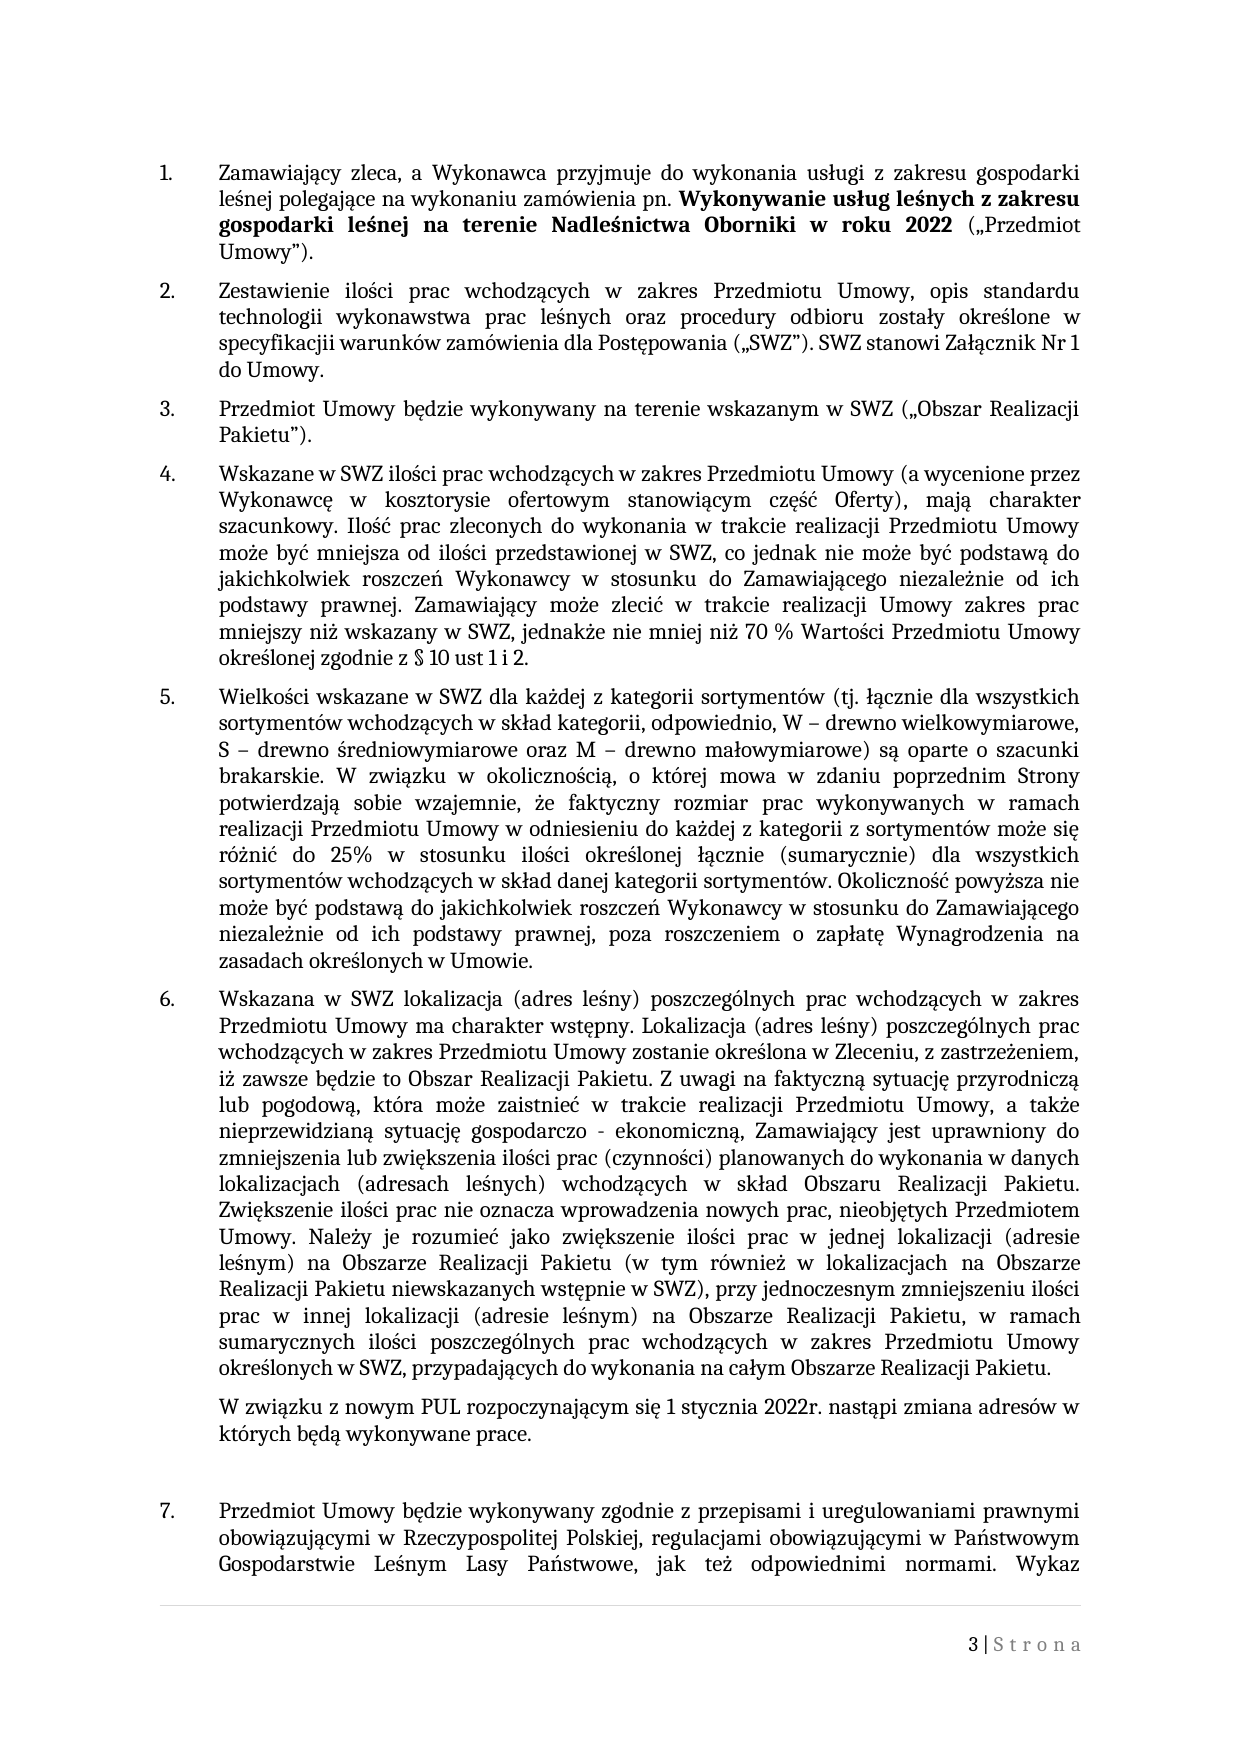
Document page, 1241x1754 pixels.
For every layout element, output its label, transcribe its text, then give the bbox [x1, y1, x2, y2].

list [159, 1498, 1081, 1577]
list Przedmiot Umowy będzie wykonywany na terenie wskazanym w SWZ („Obszar Realizacji Pakietu”). [159, 395, 1081, 448]
text W związku z nowym PUL rozpoczynającym się 1 stycznia 2022r. nastąpi zmiana adresów w których będą wykonywane prace. [218, 1394, 1081, 1447]
list Wielkości wskazane w SWZ dla każdej z kategorii sortymentów (tj. łącznie dla wszystkich sortymentów wchodzących w skład kategorii, odpowiednio, W – drewno wielkowymiarowe, S – drewno średniowymiarowe oraz M – drewno małowymiarowe) są oparte o szacunki brakarskie. W związku w okolicznością, o której mowa w zdaniu poprzednim Strony potwierdzają sobie wzajemnie, że faktyczny rozmiar prac wykonywanych w ramach realizacji Przedmiotu Umowy w odniesieniu do każdej z kategorii z sortymentów może się różnić do 25% w stosunku ilości określonej łącznie (sumarycznie) dla wszystkich sortymentów wchodzących w skład danej kategorii sortymentów. Okoliczność powyższa nie może być podstawą do jakichkolwiek roszczeń Wykonawcy w stosunku do Zamawiającego niezależnie od ich podstawy prawnej, poza roszczeniem o zapłatę Wynagrodzenia na zasadach określonych w Umowie. [159, 684, 1081, 974]
list Zestawienie ilości prac wchodzących w zakres Przedmiotu Umowy, opis standardu technologii wykonawstwa prac leśnych oraz procedury odbioru zostały określone w specyfikacjii warunków zamówienia dla Postępowania („SWZ”). SWZ stanowi Załącznik Nr 1 do Umowy. [159, 277, 1081, 383]
list Wskazane w SWZ ilości prac wchodzących w zakres Przedmiotu Umowy (a wycenione przez Wykonawcę w kosztorysie ofertowym stanowiącym część Oferty), mają charakter szacunkowy. Ilość prac zleconych do wykonania w trakcie realizacji Przedmiotu Umowy może być mniejsza od ilości przedstawionej w SWZ, co jednak nie może być podstawą do jakichkolwiek roszczeń Wykonawcy w stosunku do Zamawiającego niezależnie od ich podstawy prawnej. Zamawiający może zlecić w trakcie realizacji Umowy zakres prac mniejszy niż wskazany w SWZ, jednakże nie mniej niż 70 % Wartości Przedmiotu Umowy określonej zgodnie z § 10 ust 1 i 2. [159, 461, 1081, 671]
list Wskazana w SWZ lokalizacja (adres leśny) poszczególnych prac wchodzących w zakres Przedmiotu Umowy ma charakter wstępny. Lokalizacja (adres leśny) poszczególnych prac wchodzących w zakres Przedmiotu Umowy zostanie określona w Zleceniu, z zastrzeżeniem, iż zawsze będzie to Obszar Realizacji Pakietu. Z uwagi na faktyczną sytuację przyrodniczą lub pogodową, która może zaistnieć w trakcie realizacji Przedmiotu Umowy, a także nieprzewidzianą sytuację gospodarczo - ekonomiczną, Zamawiający jest uprawniony do zmniejszenia lub zwiększenia ilości prac (czynności) planowanych do wykonania w danych lokalizacjach (adresach leśnych) wchodzących w skład Obszaru Realizacji Pakietu. Zwiększenie ilości prac nie oznacza wprowadzenia nowych prac, nieobjętych Przedmiotem Umowy. Należy je rozumieć jako zwiększenie ilości prac w jednej lokalizacji (adresie leśnym) na Obszarze Realizacji Pakietu (w tym również w lokalizacjach na Obszarze Realizacji Pakietu niewskazanych wstępnie w SWZ), przy jednoczesnym zmniejszeniu ilości prac w innej lokalizacji (adresie leśnym) na Obszarze Realizacji Pakietu, w ramach sumarycznych ilości poszczególnych prac wchodzących w zakres Przedmiotu Umowy określonych w SWZ, przypadających do wykonania na całym Obszarze Realizacji Pakietu. [159, 986, 1081, 1382]
list Zamawiający zleca, a Wykonawca przyjmuje do wykonania usługi z zakresu gospodarki leśnej polegające na wykonaniu zamówienia pn. Wykonywanie usług leśnych z zakresu gospodarki leśnej na terenie Nadleśnictwa Oborniki w roku 2022 („Przedmiot Umowy”). [159, 159, 1081, 265]
